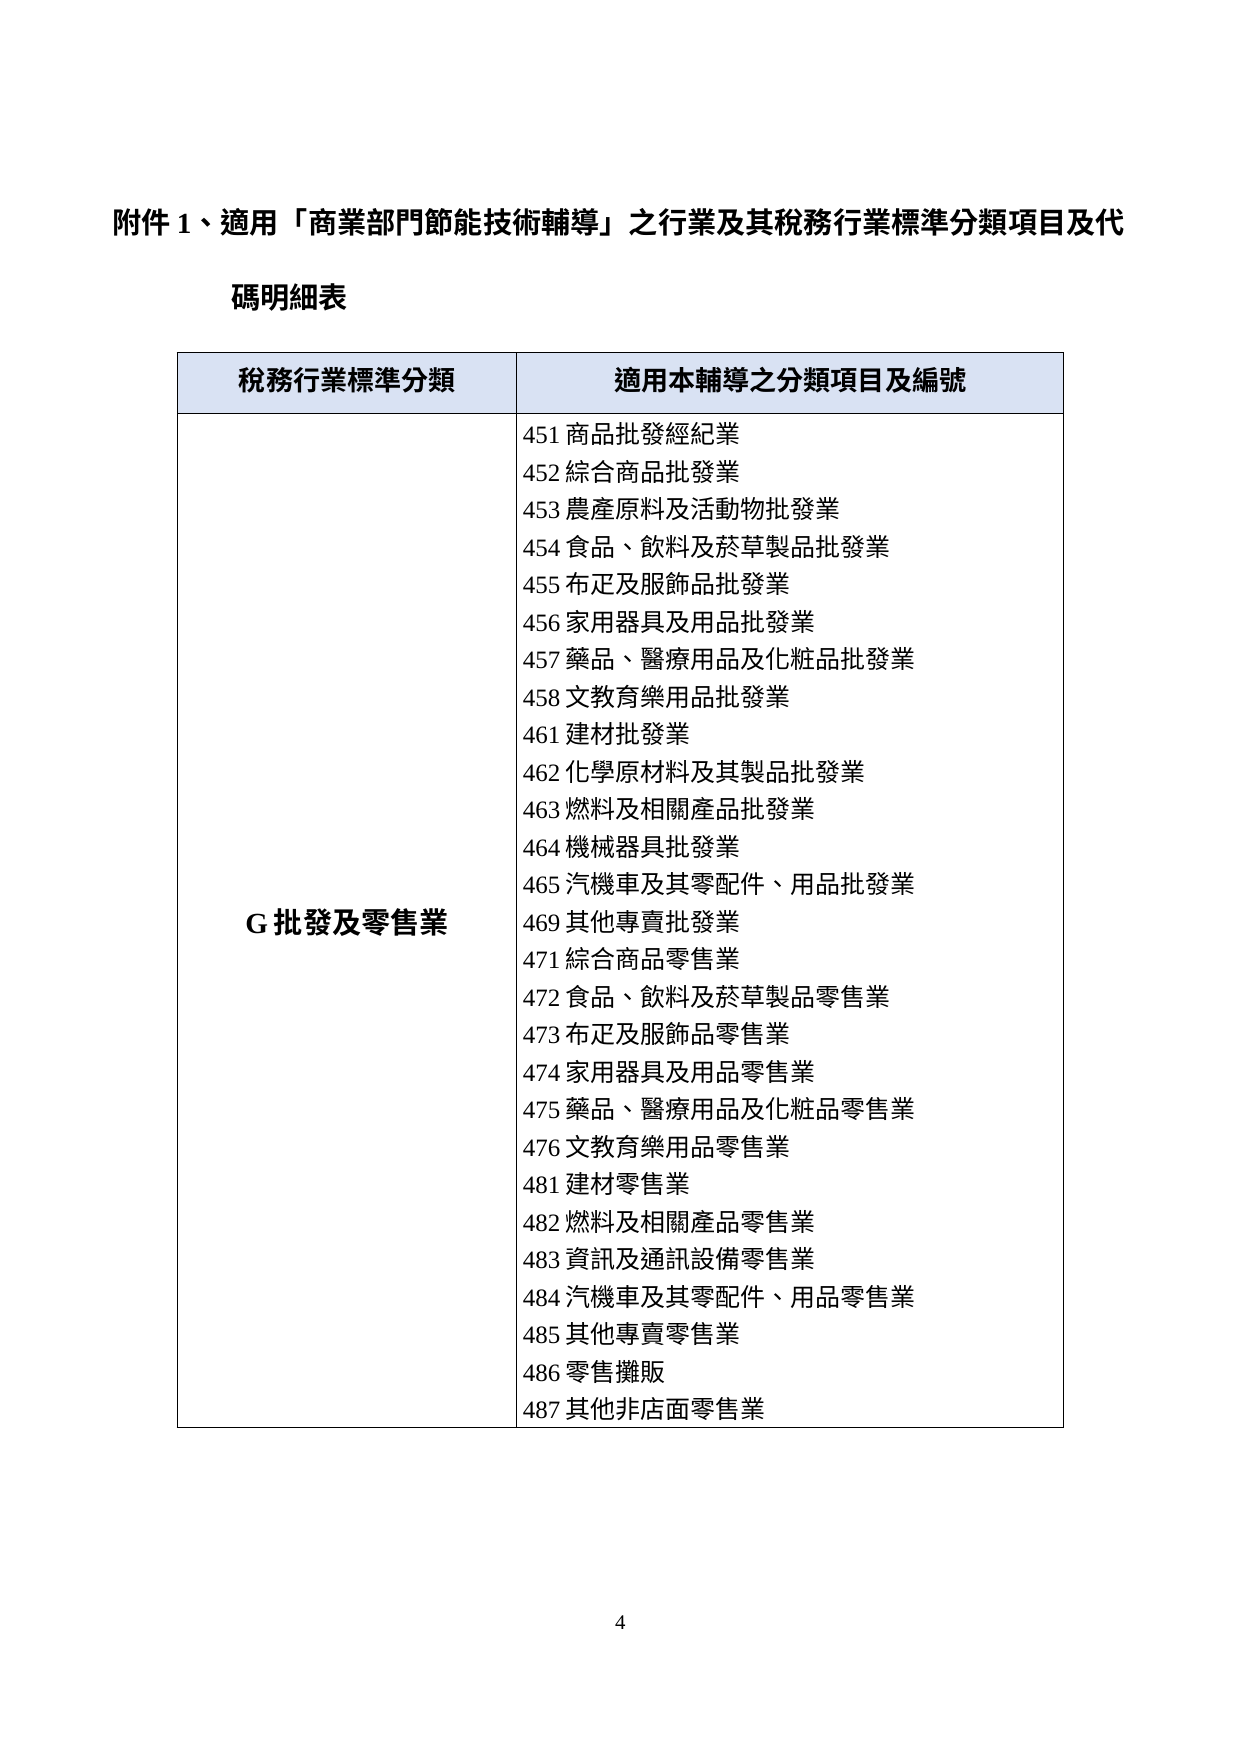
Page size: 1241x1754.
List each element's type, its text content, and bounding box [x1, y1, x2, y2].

text 附件1、適用「商業部門節能技術輔導」之行業及其稅務行業標準分類項目及代碼明細表 [112, 183, 1128, 333]
table_header 適用本輔導之分類項目及編號 [517, 353, 1063, 413]
table_cell [517, 414, 1063, 1427]
table_cell G批發及零售業 [178, 414, 516, 1427]
table_header 稅務行業標準分類 [178, 353, 516, 413]
